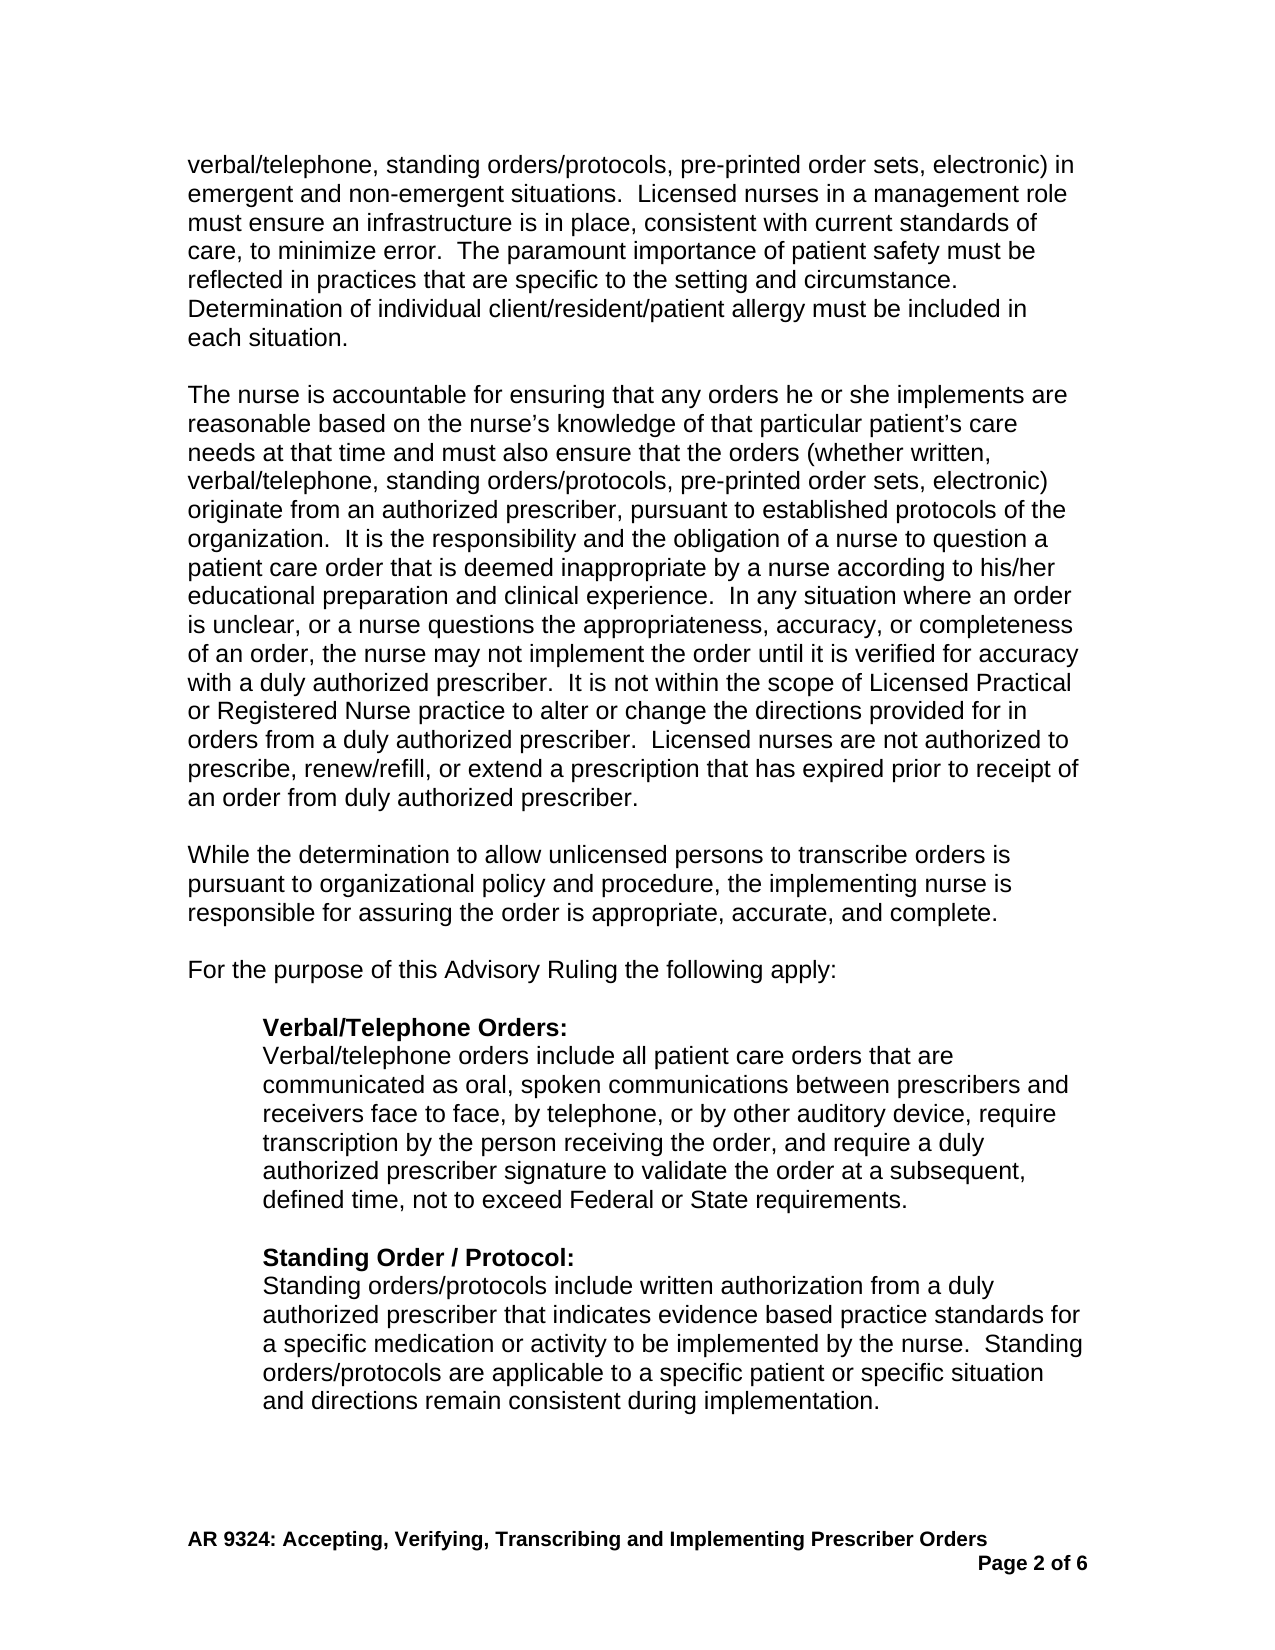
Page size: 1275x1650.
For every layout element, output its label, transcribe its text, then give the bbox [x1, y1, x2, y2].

text The nurse is accountable for ensuring that any orders he or she implements are reasonable based on the nurse’s knowledge of that particular patient’s care needs at that time and must also ensure that the orders (whether written, verbal/telephone, standing orders/protocols, pre-printed order sets, electronic) originate from an authorized prescriber, pursuant to established protocols of the organization. It is the responsibility and the obligation of a nurse to question a patient care order that is deemed inappropriate by a nurse according to his/her educational preparation and clinical experience. In any situation where an order is unclear, or a nurse questions the appropriateness, accuracy, or completeness of an order, the nurse may not implement the order until it is verified for accuracy with a duly authorized prescriber. It is not within the scope of Licensed Practical or Registered Nurse practice to alter or change the directions provided for in orders from a duly authorized prescriber. Licensed nurses are not authorized to prescribe, renew/refill, or extend a prescription that has expired prior to receipt of an order from duly authorized prescriber. [187, 380, 1087, 811]
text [187, 150, 1087, 351]
text Standing Order / Protocol: [262, 1242, 1087, 1271]
text Verbal/Telephone Orders: [262, 1012, 1087, 1041]
text Verbal/telephone orders include all patient care orders that are communicated as oral, spoken communications between prescribers and receivers face to face, by telephone, or by other auditory device, require transcription by the person receiving the order, and require a duly authorized prescriber signature to validate the order at a subsequent, defined time, not to exceed Federal or State requirements. [262, 1041, 1087, 1214]
text While the determination to allow unlicensed persons to transcribe orders is pursuant to organizational policy and procedure, the implementing nurse is responsible for assuring the order is appropriate, accurate, and complete. [187, 840, 1087, 926]
text Standing orders/protocols include written authorization from a duly authorized prescriber that indicates evidence based practice standards for a specific medication or activity to be implemented by the nurse. Standing orders/protocols are applicable to a specific patient or specific situation and directions remain consistent during implementation. [262, 1271, 1087, 1415]
text For the purpose of this Advisory Ruling the following apply: [187, 955, 1087, 984]
